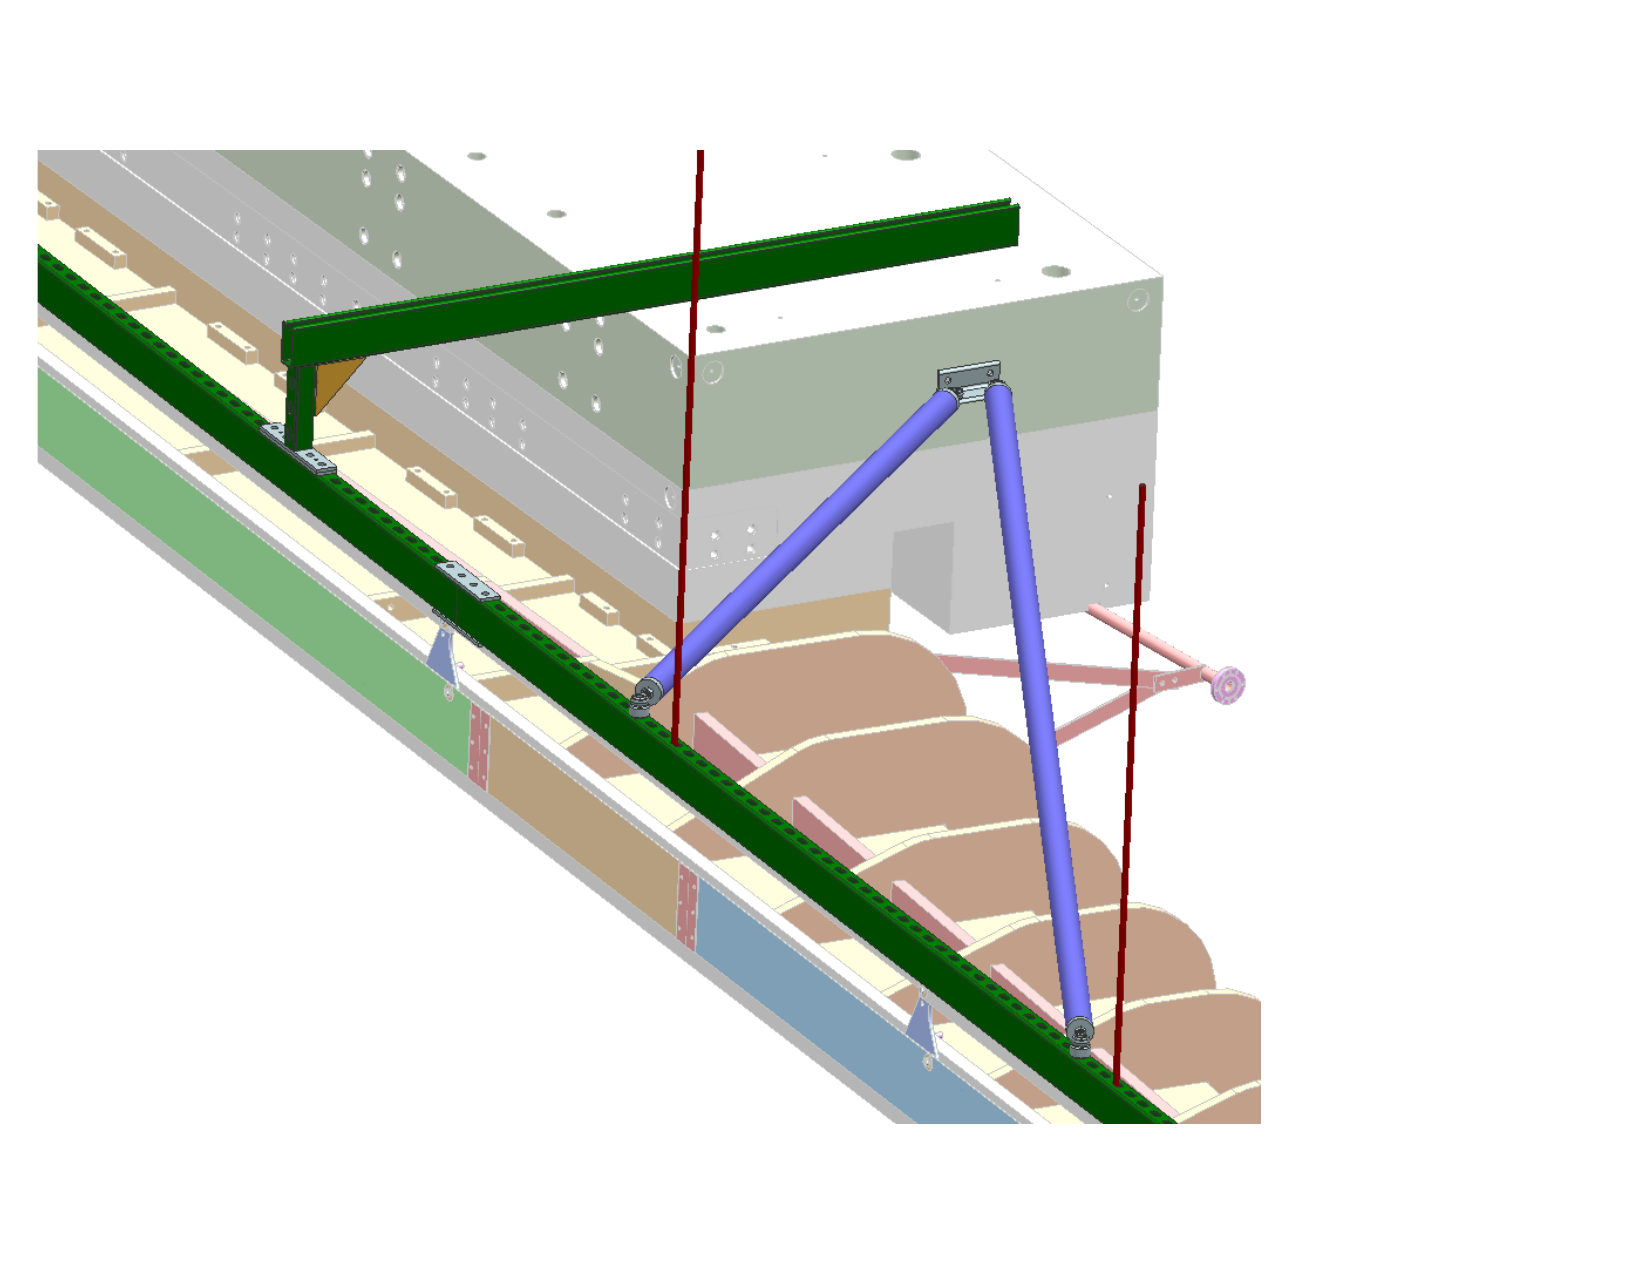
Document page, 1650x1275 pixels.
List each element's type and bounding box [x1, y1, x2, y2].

picture [37, 150, 1261, 1124]
